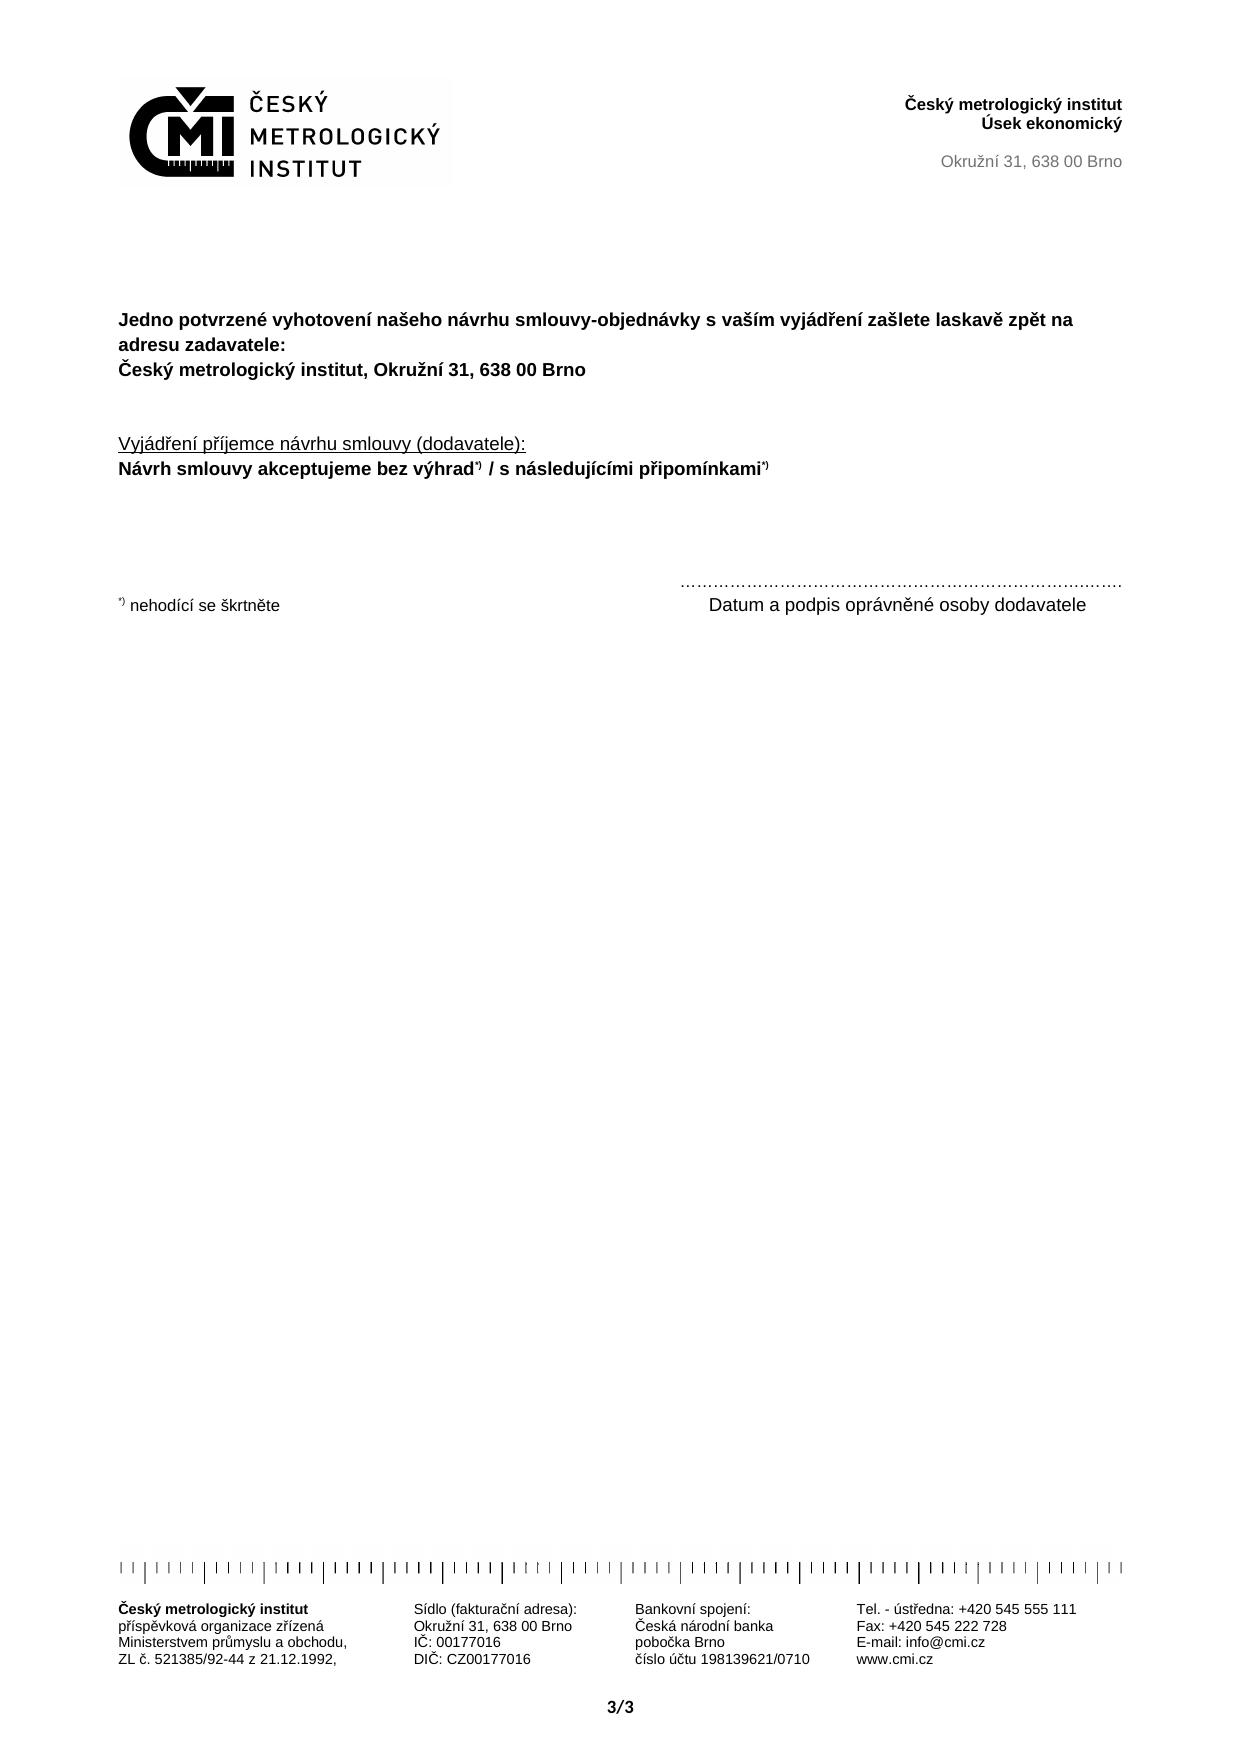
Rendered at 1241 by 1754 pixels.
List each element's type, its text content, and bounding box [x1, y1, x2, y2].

text *) nehodící se škrtněte Datum a podpis oprávněné osoby dodavatele [118, 593, 1122, 615]
text Návrh smlouvy akceptujeme bez výhrad*) / s následujícími připomínkami*) [118, 458, 1122, 479]
text Vyjádření příjemce návrhu smlouvy (dodavatele): [118, 433, 1122, 454]
text ……………………………………………………………….……. [118, 572, 1122, 591]
text Český metrologický institut, Okružní 31, 638 00 Brno [118, 359, 1122, 380]
text Jedno potvrzené vyhotovení našeho návrhu smlouvy-objednávky s vaším vyjádření zašlete laskavě zpět na adresu zadavatele: [118, 309, 1122, 355]
